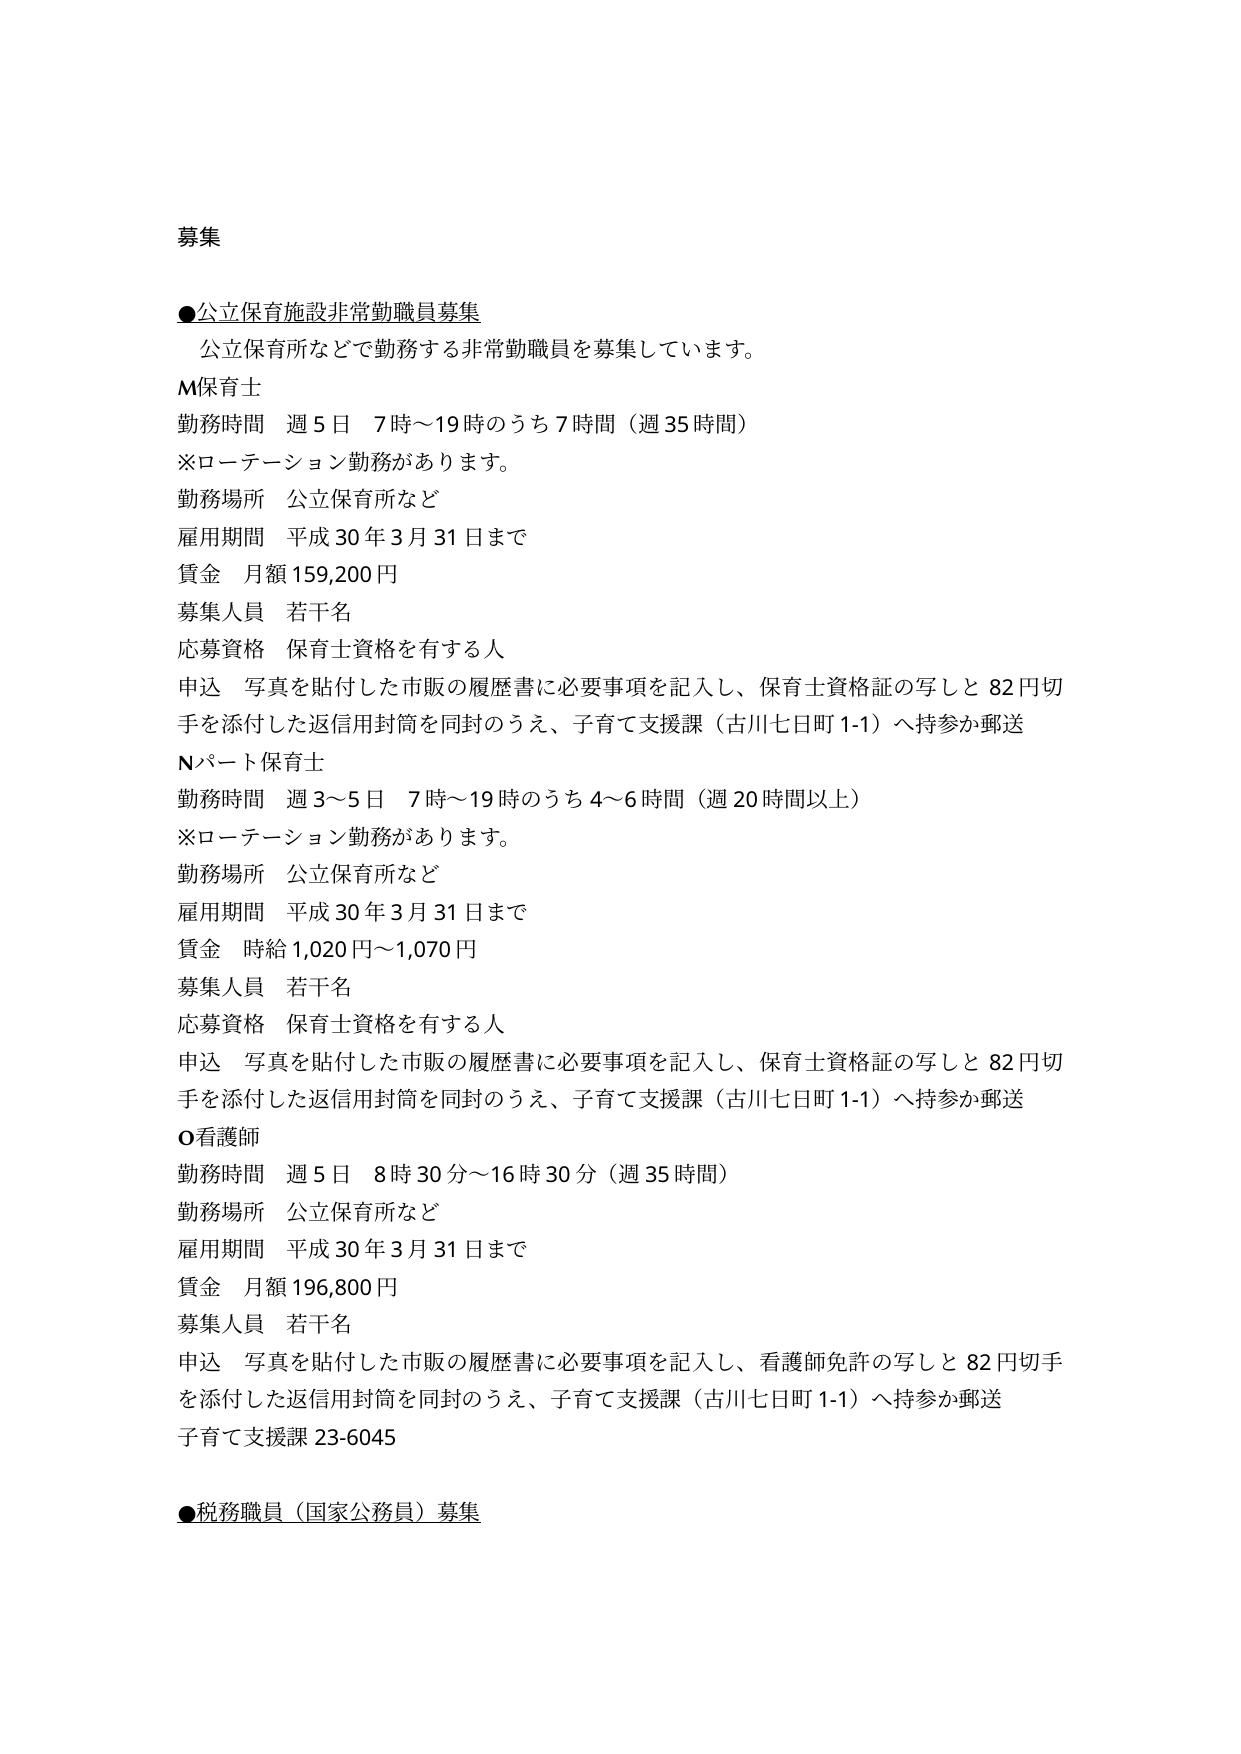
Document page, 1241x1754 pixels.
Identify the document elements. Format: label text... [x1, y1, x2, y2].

text パート保育士 [177, 742, 1063, 779]
text ●税務職員（国家公務員）募集 [177, 1492, 1063, 1529]
text 雇用期間 平成30年3月31日まで [177, 1229, 1063, 1267]
text 勤務時間 週3～5日 7時～19時のうち4～6時間（週20時間以上） [177, 779, 1063, 817]
text 子育て支援課 23-6045 [177, 1417, 1063, 1454]
text 勤務場所 公立保育所など [177, 479, 1063, 517]
text 賃金 時給1,020円～1,070円 [177, 929, 1063, 967]
text 応募資格 保育士資格を有する人 [177, 629, 1063, 667]
text 申込 写真を貼付した市販の履歴書に必要事項を記入し、看護師免許の写しと82円切手を添付した返信用封筒を同封のうえ、子育て支援課（古川七日町1-1）へ持参か郵送 [177, 1342, 1063, 1417]
text 賃金 月額196,800円 [177, 1267, 1063, 1304]
text ※ローテーション勤務があります。 [177, 817, 1063, 854]
text 応募資格 保育士資格を有する人 [177, 1004, 1063, 1042]
text ※ローテーション勤務があります。 [177, 442, 1063, 479]
text 保育士 [177, 367, 1063, 404]
text 雇用期間 平成30年3月31日まで [177, 517, 1063, 554]
text 雇用期間 平成30年3月31日まで [177, 892, 1063, 929]
text 募集人員 若干名 [177, 592, 1063, 629]
text 勤務場所 公立保育所など [177, 854, 1063, 892]
text 勤務時間 週5日 7時～19時のうち7時間（週35時間） [177, 404, 1063, 442]
text 申込 写真を貼付した市販の履歴書に必要事項を記入し、保育士資格証の写しと82円切手を添付した返信用封筒を同封のうえ、子育て支援課（古川七日町1-1）へ持参か郵送 [177, 1042, 1063, 1117]
text 募集 [177, 217, 1063, 254]
text 賃金 月額159,200円 [177, 554, 1063, 592]
text 看護師 [177, 1117, 1063, 1154]
text 申込 写真を貼付した市販の履歴書に必要事項を記入し、保育士資格証の写しと82円切手を添付した返信用封筒を同封のうえ、子育て支援課（古川七日町1-1）へ持参か郵送 [177, 667, 1063, 742]
text 勤務時間 週5日 8時30分～16時30分（週35時間） [177, 1154, 1063, 1192]
text 募集人員 若干名 [177, 967, 1063, 1004]
text 公立保育所などで勤務する非常勤職員を募集しています。 [177, 329, 1063, 367]
text 募集人員 若干名 [177, 1304, 1063, 1342]
text ●公立保育施設非常勤職員募集 [177, 292, 1063, 329]
text 勤務場所 公立保育所など [177, 1192, 1063, 1229]
